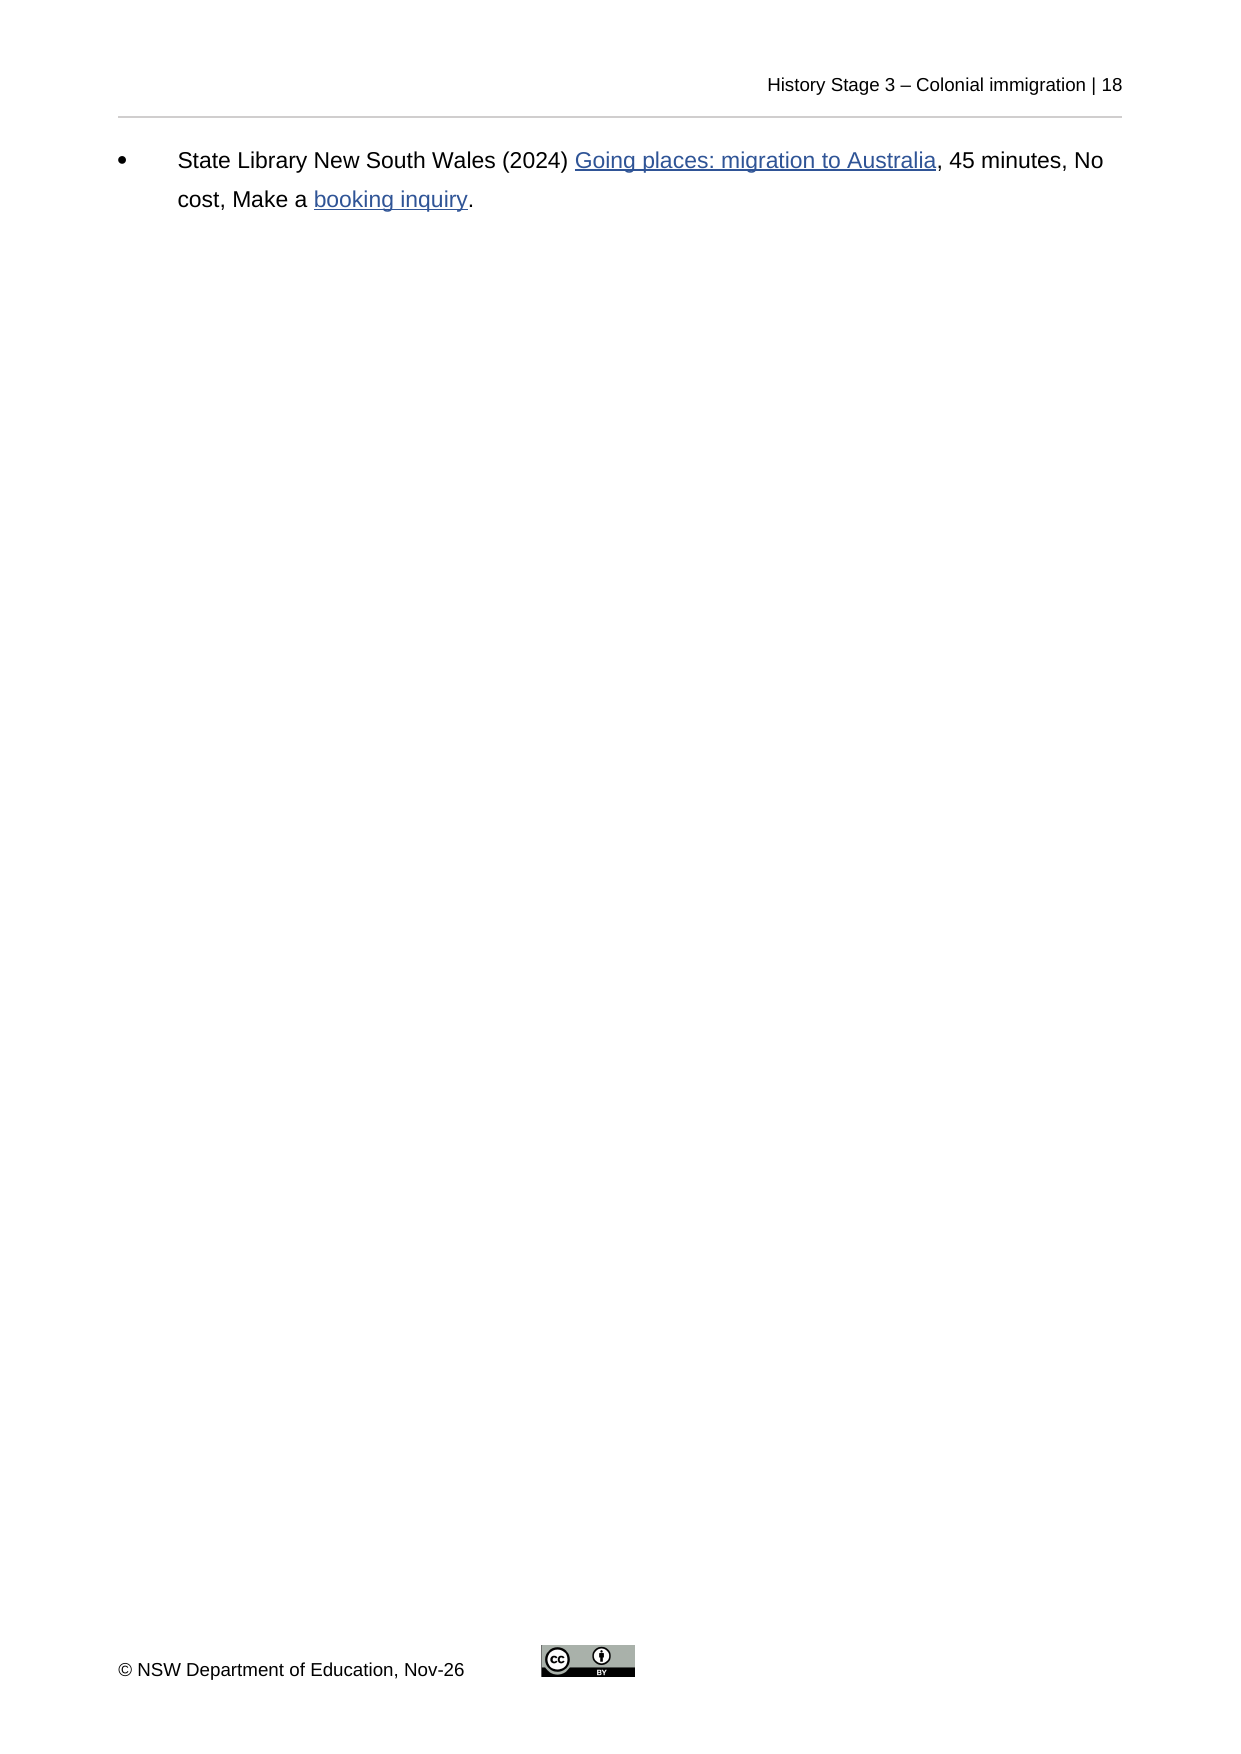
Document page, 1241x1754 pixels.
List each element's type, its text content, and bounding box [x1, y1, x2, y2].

picture [541, 1645, 635, 1677]
list State Library New South Wales (2024) Going places: migration to Australia, 45 minutes, No cost, Make a booking inquiry. [118, 147, 1122, 212]
